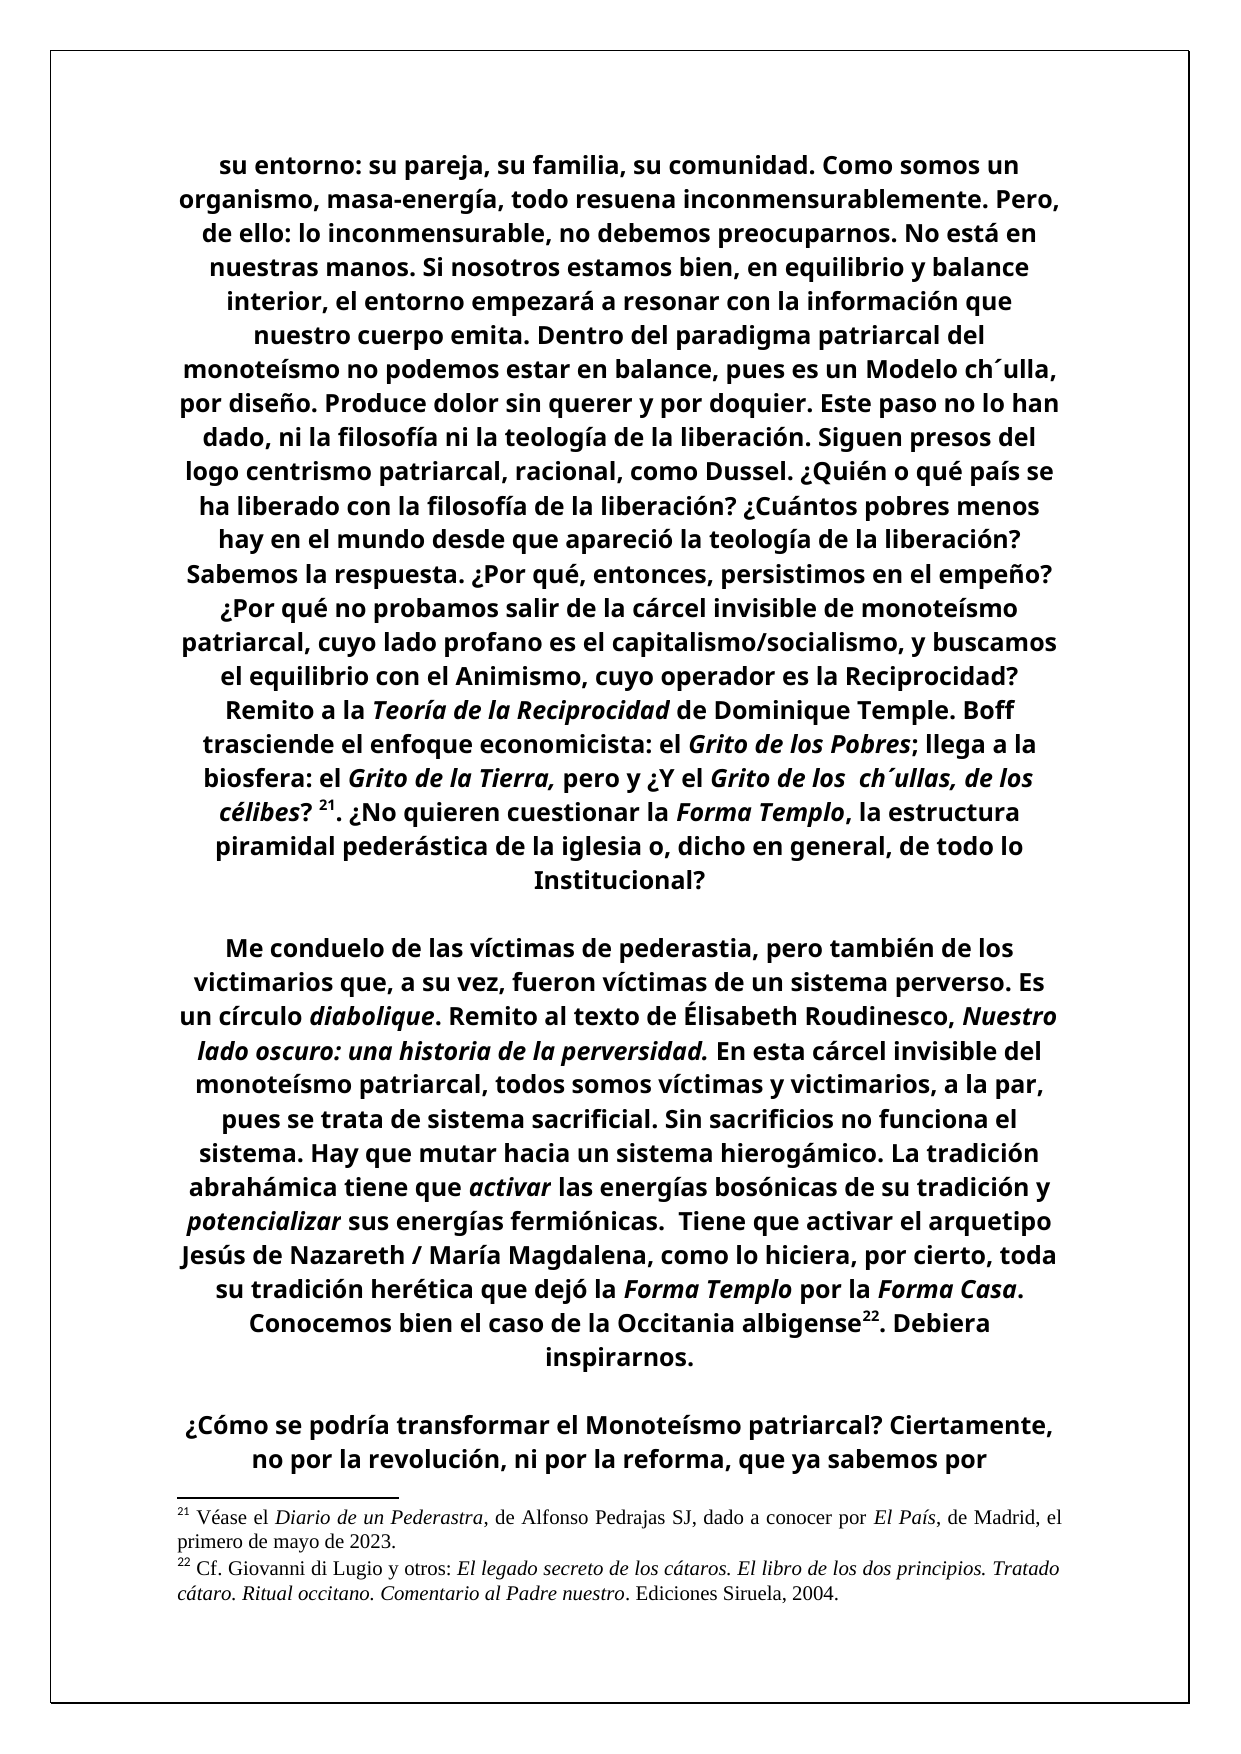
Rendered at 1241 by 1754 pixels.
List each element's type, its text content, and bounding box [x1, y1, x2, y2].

text Me conduelo de las víctimas de pederastia, pero también de los victimarios que, a su vez, fueron víctimas de un sistema perverso. Es un círculo diabolique. Remito al texto de Élisabeth Roudinesco, Nuestro lado oscuro: una historia de la perversidad. En esta cárcel invisible del monoteísmo patriarcal, todos somos víctimas y victimarios, a la par, pues se trata de sistema sacrificial. Sin sacrificios no funciona el sistema. Hay que mutar hacia un sistema hierogámico. La tradición abrahámica tiene que activar las energías bosónicas de su tradición y potencializar sus energías fermiónicas. Tiene que activar el arquetipo Jesús de Nazareth / María Magdalena, como lo hiciera, por cierto, toda su tradición herética que dejó la Forma Templo por la Forma Casa. Conocemos bien el caso de la Occitania albigense. Debiera inspirarnos. [177, 931, 1062, 1374]
text Sabemos la respuesta. ¿Por qué, entonces, persistimos en el empeño? ¿Por qué no probamos salir de la cárcel invisible de monoteísmo patriarcal, cuyo lado profano es el capitalismo/socialismo, y buscamos el equilibrio con el Animismo, cuyo operador es la Reciprocidad? Remito a la Teoría de la Reciprocidad de Dominique Temple. Boff trasciende el enfoque economicista: el Grito de los Pobres; llega a la biosfera: el Grito de la Tierra, pero y ¿Y el Grito de los ch´ullas, de los célibes? . ¿No quieren cuestionar la Forma Templo, la estructura piramidal pederástica de la iglesia o, dicho en general, de todo lo Institucional? [177, 556, 1062, 897]
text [177, 147, 1062, 556]
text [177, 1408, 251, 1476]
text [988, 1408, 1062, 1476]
